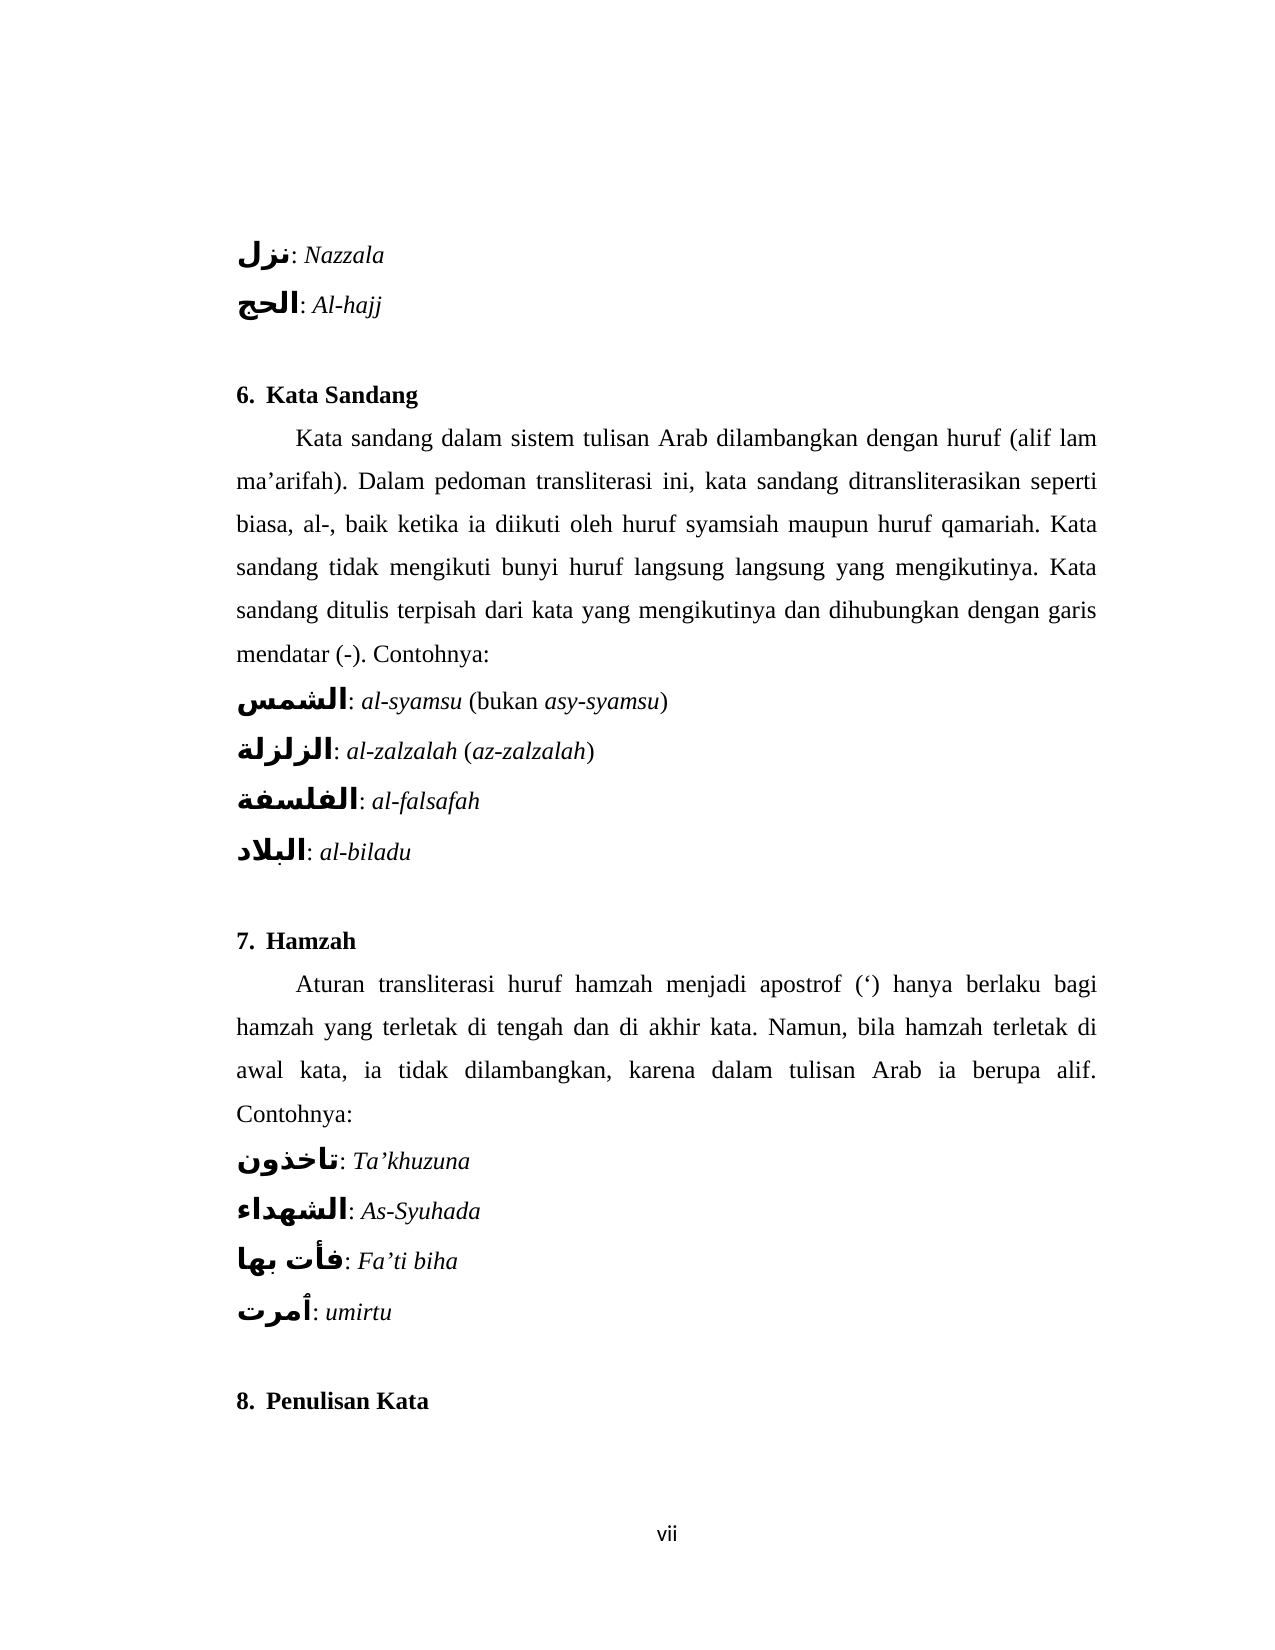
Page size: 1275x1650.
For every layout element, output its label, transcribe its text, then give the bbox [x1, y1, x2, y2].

text Kata sandang dalam sistem tulisan Arab dilambangkan dengan huruf (alif lam ma’arifah). Dalam pedoman transliterasi ini, kata sandang ditransliterasikan seperti biasa, al-, baik ketika ia diikuti oleh huruf syamsiah maupun huruf qamariah. Kata sandang tidak mengikuti bunyi huruf langsung langsung yang mengikutinya. Kata sandang ditulis terpisah dari kata yang mengikutinya dan dihubungkan dengan garis mendatar (-). Contohnya: [236, 423, 1098, 667]
text تاخذون: Ta’khuzuna [236, 1142, 1098, 1175]
text الشمس: al-syamsu (bukan asy-syamsu) [236, 682, 1098, 715]
text الفلسفة: al-falsafah [236, 782, 1098, 816]
text نزل: Nazzala [236, 236, 1098, 270]
text الشهداء: As-Syuhada [236, 1192, 1098, 1226]
text فأت بها: Fa’ti biha [236, 1242, 1098, 1276]
text Aturan transliterasi huruf hamzah menjadi apostrof (‘) hanya berlaku bagi hamzah yang terletak di tengah dan di akhir kata. Namun, bila hamzah terletak di awal kata, ia tidak dilambangkan, karena dalam tulisan Arab ia berupa alif. Contohnya: [236, 969, 1098, 1127]
list Hamzah [236, 926, 1098, 955]
list Penulisan Kata [236, 1386, 1098, 1415]
text الحج: Al-hajj [236, 287, 1098, 320]
text الزلزلة: al-zalzalah (az-zalzalah) [236, 732, 1098, 766]
list Kata Sandang [236, 380, 1098, 409]
text ٱمرت: umirtu [236, 1293, 1098, 1326]
text البلاد: al-biladu [236, 833, 1098, 866]
